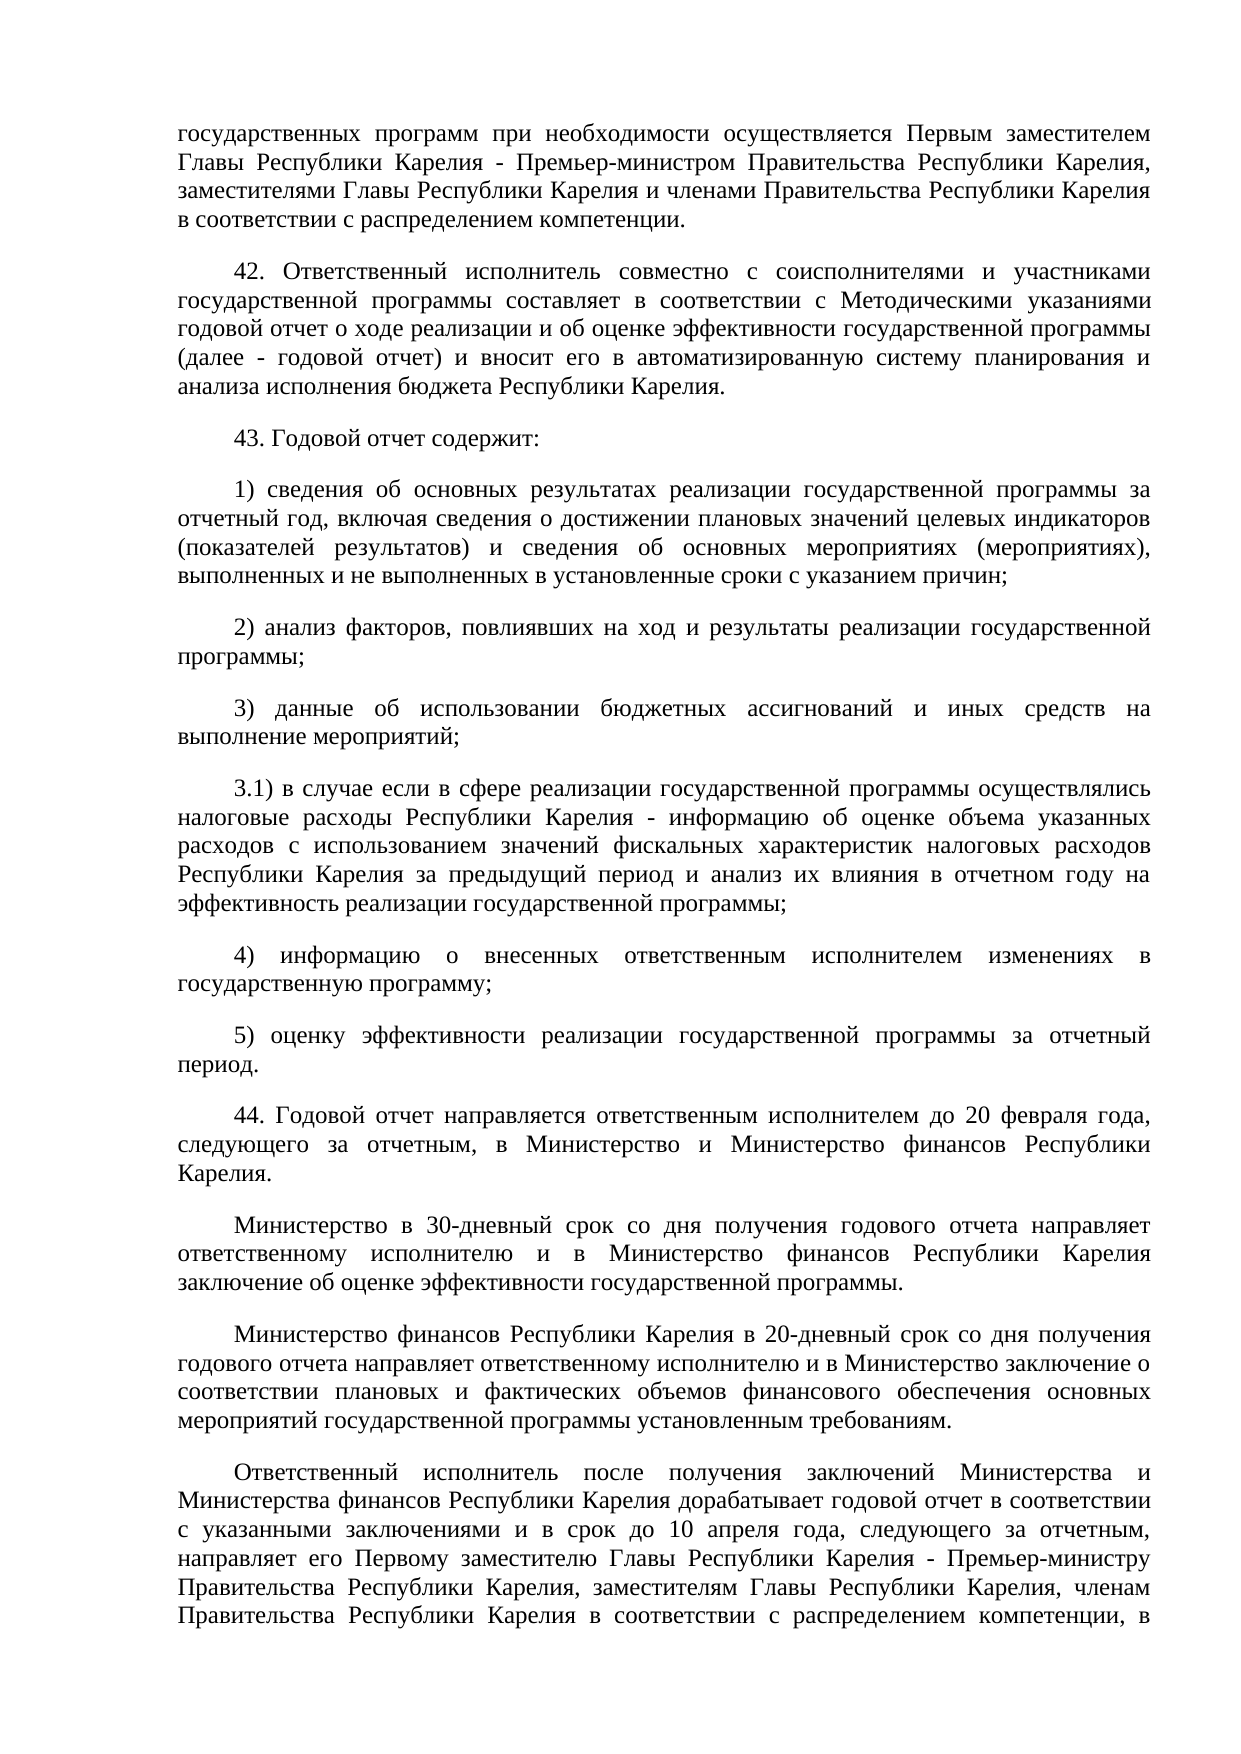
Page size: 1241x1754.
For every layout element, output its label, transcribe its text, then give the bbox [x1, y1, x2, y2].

text Министерство финансов Республики Карелия в 20-дневный срок со дня получения годового отчета направляет ответственному исполнителю и в Министерство заключение о соответствии плановых и фактических объемов финансового обеспечения основных мероприятий государственной программы установленным требованиям. [177, 1319, 1152, 1434]
text 5) оценку эффективности реализации государственной программы за отчетный период. [177, 1020, 1152, 1078]
text 43. Годовой отчет содержит: [177, 423, 1152, 451]
text 44. Годовой отчет направляется ответственным исполнителем до 20 февраля года, следующего за отчетным, в Министерство и Министерство финансов Республики Карелия. [177, 1101, 1152, 1187]
text 4) информацию о внесенных ответственным исполнителем изменениях в государственную программу; [177, 940, 1152, 997]
text 3) данные об использовании бюджетных ассигнований и иных средств на выполнение мероприятий; [177, 693, 1152, 750]
text 42. Ответственный исполнитель совместно с соисполнителями и участниками государственной программы составляет в соответствии с Методическими указаниями годовой отчет о ходе реализации и об оценке эффективности государственной программы (далее - годовой отчет) и вносит его в автоматизированную систему планирования и анализа исполнения бюджета Республики Карелия. [177, 256, 1152, 400]
text Министерство в 30-дневный срок со дня получения годового отчета направляет ответственному исполнителю и в Министерство финансов Республики Карелия заключение об оценке эффективности государственной программы. [177, 1210, 1152, 1296]
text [177, 118, 1152, 233]
text 1) сведения об основных результатах реализации государственной программы за отчетный год, включая сведения о достижении плановых значений целевых индикаторов (показателей результатов) и сведения об основных мероприятиях (мероприятиях), выполненных и не выполненных в установленные сроки с указанием причин; [177, 474, 1152, 589]
text 2) анализ факторов, повлиявших на ход и результаты реализации государственной программы; [177, 612, 1152, 670]
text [177, 1457, 1152, 1629]
text 3.1) в случае если в сфере реализации государственной программы осуществлялись налоговые расходы Республики Карелия - информацию об оценке объема указанных расходов с использованием значений фискальных характеристик налоговых расходов Республики Карелия за предыдущий период и анализ их влияния в отчетном году на эффективность реализации государственной программы; [177, 773, 1152, 917]
